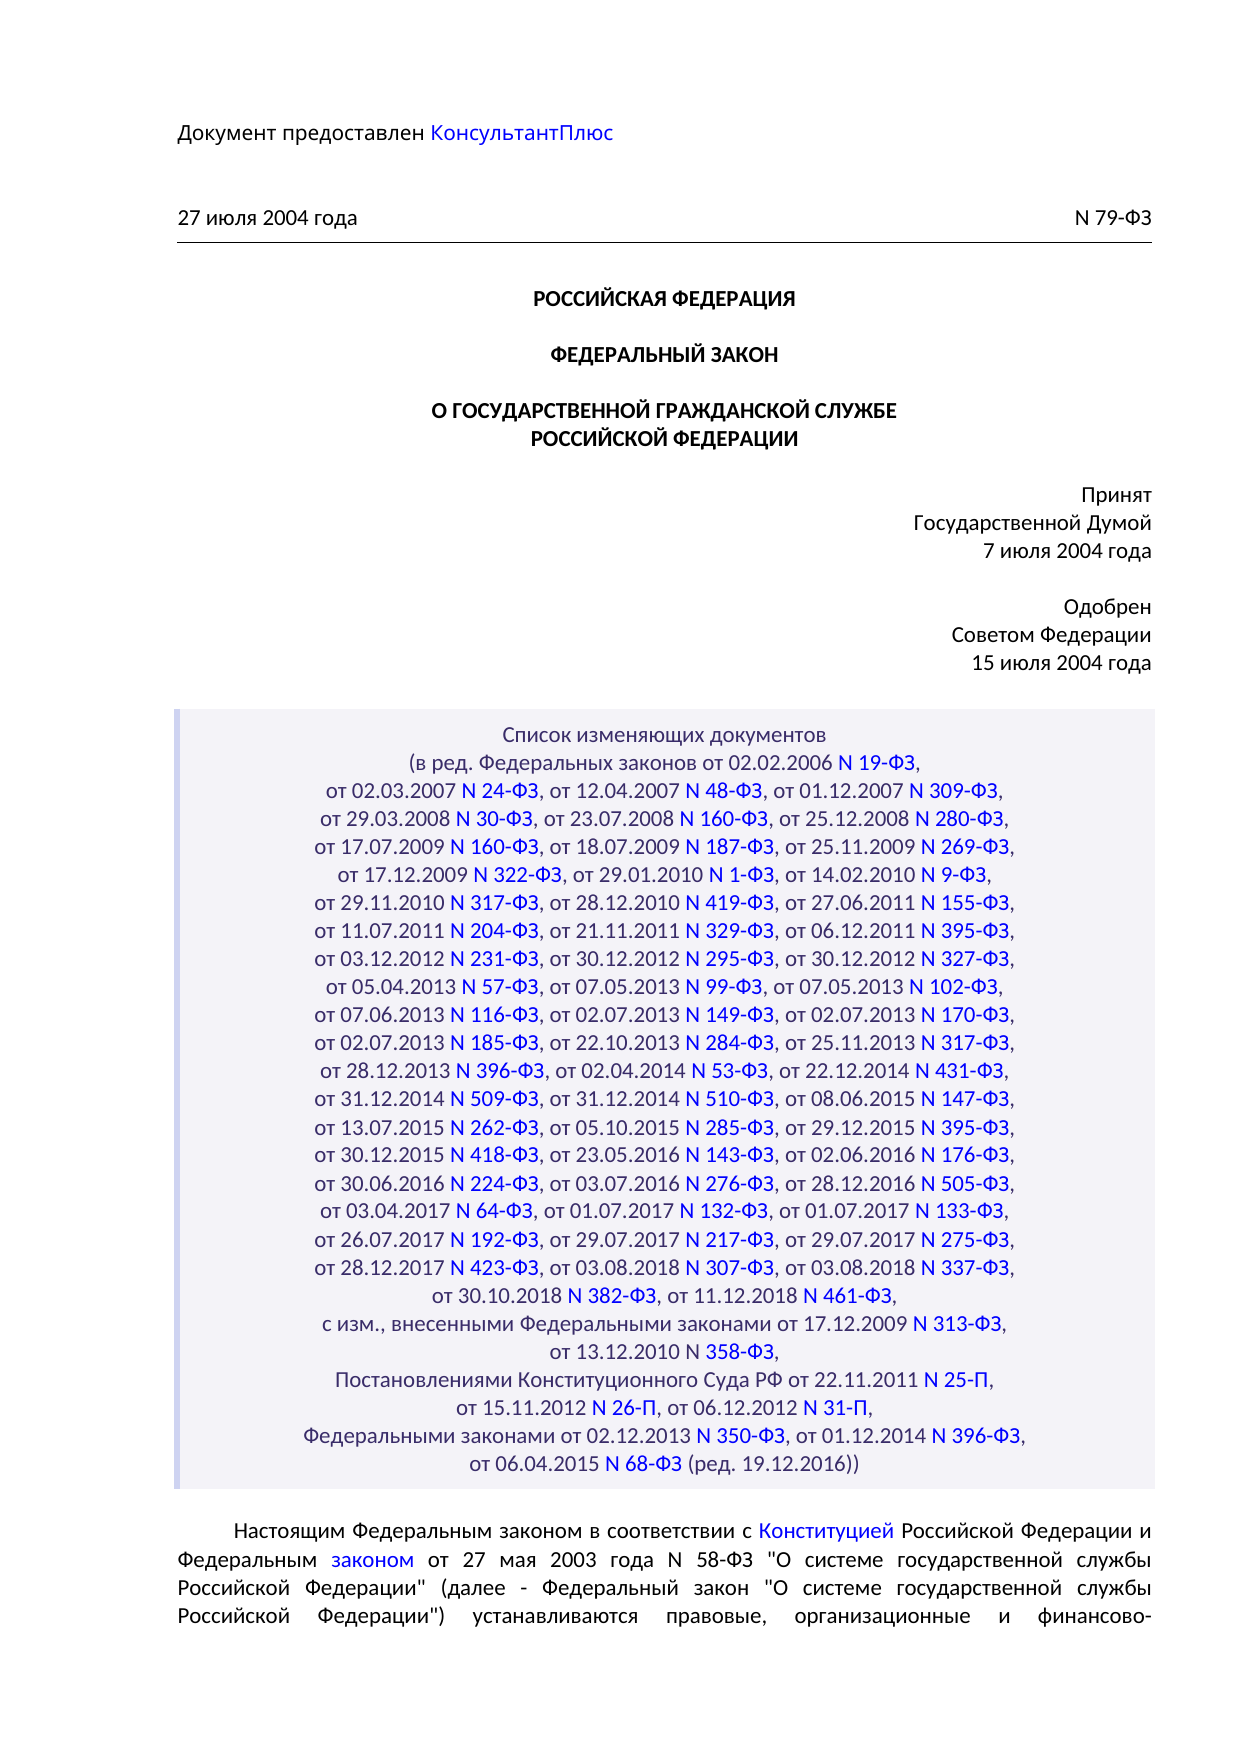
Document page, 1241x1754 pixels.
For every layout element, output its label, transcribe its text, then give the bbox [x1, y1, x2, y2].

title РОССИЙСКОЙ ФЕДЕРАЦИИ [177, 424, 1152, 452]
title Документ предоставлен КонсультантПлюс [177, 118, 1152, 175]
text Государственной Думой [177, 508, 1152, 536]
title РОССИЙСКАЯ ФЕДЕРАЦИЯ [177, 284, 1152, 312]
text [177, 1517, 1152, 1629]
text Принят [177, 480, 1152, 508]
text 7 июля 2004 года [177, 536, 1152, 564]
text 15 июля 2004 года [177, 648, 1152, 676]
title О ГОСУДАРСТВЕННОЙ ГРАЖДАНСКОЙ СЛУЖБЕ [177, 396, 1152, 424]
title ФЕДЕРАЛЬНЫЙ ЗАКОН [177, 340, 1152, 368]
table_header Список изменяющих документов (в ред. Федеральных законов от 02.02.2006 N 19-ФЗ, от 02.03.2007 N 24-ФЗ, от 12.04.2007 N 48-ФЗ, от 01.12.2007 N 309-ФЗ, от 29.03.2008 N 30-ФЗ, от 23.07.2008 N 160-ФЗ, от 25.12.2008 N 280-ФЗ, от 17.07.2009 N 160-ФЗ, от 18.07.2009 N 187-ФЗ, от 25.11.2009 N 269-ФЗ, от 17.12.2009 N 322-ФЗ, от 29.01.2010 N 1-ФЗ, от 14.02.2010 N 9-ФЗ, от 29.11.2010 N 317-ФЗ, от 28.12.2010 N 419-ФЗ, от 27.06.2011 N 155-ФЗ, от 11.07.2011 N 204-ФЗ, от 21.11.2011 N 329-ФЗ, от 06.12.2011 N 395-ФЗ, от 03.12.2012 N 231-ФЗ, от 30.12.2012 N 295-ФЗ, от 30.12.2012 N 327-ФЗ, от 05.04.2013 N 57-ФЗ, от 07.05.2013 N 99-ФЗ, от 07.05.2013 N 102-ФЗ, от 07.06.2013 N 116-ФЗ, от 02.07.2013 N 149-ФЗ, от 02.07.2013 N 170-ФЗ, от 02.07.2013 N 185-ФЗ, от 22.10.2013 N 284-ФЗ, от 25.11.2013 N 317-ФЗ, от 28.12.2013 N 396-ФЗ, от 02.04.2014 N 53-ФЗ, от 22.12.2014 N 431-ФЗ, от 31.12.2014 N 509-ФЗ, от 31.12.2014 N 510-ФЗ, от 08.06.2015 N 147-ФЗ, от 13.07.2015 N 262-ФЗ, от 05.10.2015 N 285-ФЗ, от 29.12.2015 N 395-ФЗ, от 30.12.2015 N 418-ФЗ, от 23.05.2016 N 143-ФЗ, от 02.06.2016 N 176-ФЗ, от 30.06.2016 N 224-ФЗ, от 03.07.2016 N 276-ФЗ, от 28.12.2016 N 505-ФЗ, от 03.04.2017 N 64-ФЗ, от 01.07.2017 N 132-ФЗ, от 01.07.2017 N 133-ФЗ, от 26.07.2017 N 192-ФЗ, от 29.07.2017 N 217-ФЗ, от 29.07.2017 N 275-ФЗ, от 28.12.2017 N 423-ФЗ, от 03.08.2018 N 307-ФЗ, от 03.08.2018 N 337-ФЗ, от 30.10.2018 N 382-ФЗ, от 11.12.2018 N 461-ФЗ, с изм., внесенными Федеральными законами от 17.12.2009 N 313-ФЗ, от 13.12.2010 N 358-ФЗ, Постановлениями Конституционного Суда РФ от 22.11.2011 N 25-П, от 15.11.2012 N 26-П, от 06.12.2012 N 31-П, Федеральными законами от 02.12.2013 N 350-ФЗ, от 01.12.2014 N 396-ФЗ, от 06.04.2015 N 68-ФЗ (ред. 19.12.2016)) [180, 709, 1149, 1489]
table_header N 79-ФЗ [664, 203, 1152, 231]
text Советом Федерации [177, 620, 1152, 648]
table_header 27 июля 2004 года [177, 203, 664, 231]
text Одобрен [177, 592, 1152, 620]
